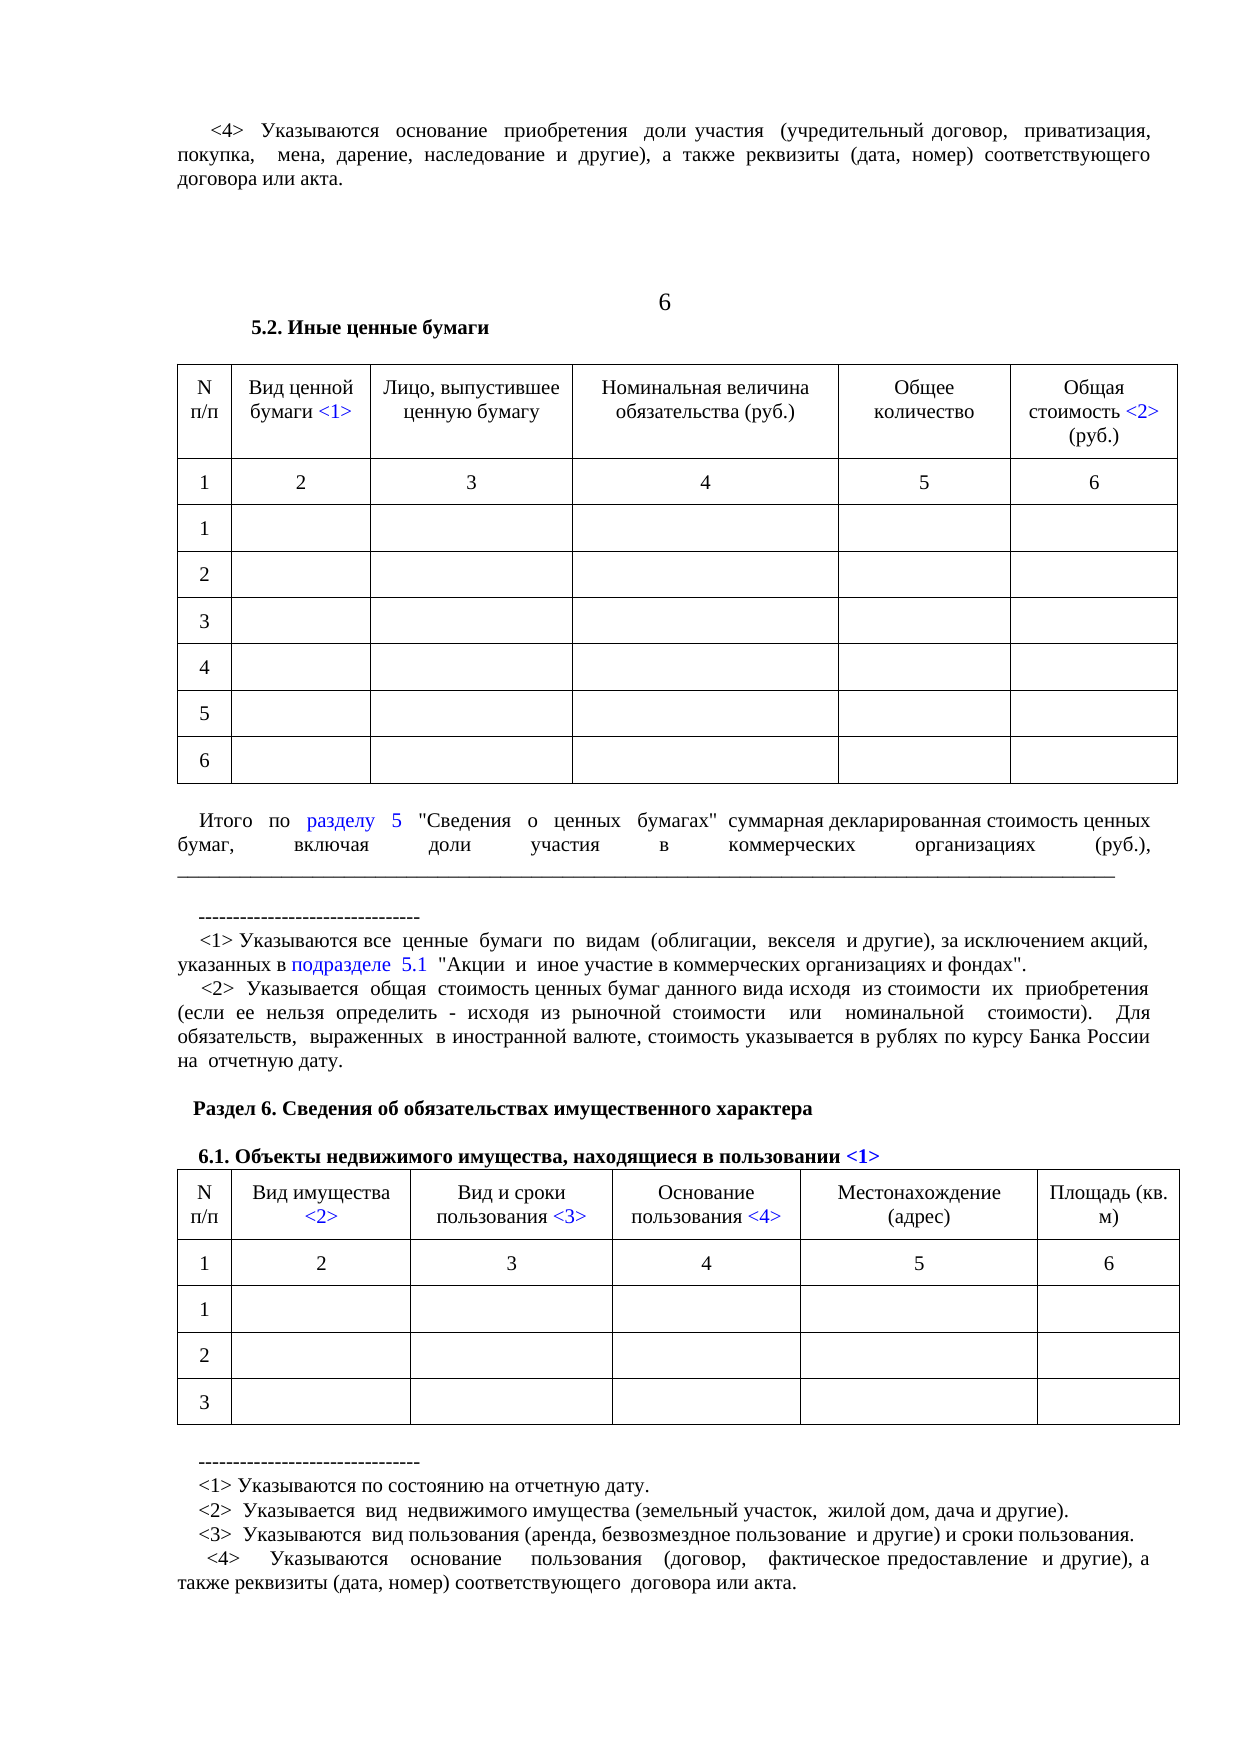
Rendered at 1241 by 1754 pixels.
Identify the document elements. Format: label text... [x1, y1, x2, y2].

table_cell [371, 552, 572, 597]
table_cell [232, 644, 370, 690]
table_header Лицо, выпустившее ценную бумагу [371, 365, 572, 458]
table_cell 1 [178, 1286, 231, 1332]
table_cell [232, 552, 370, 597]
table_cell [839, 505, 1010, 551]
table_cell [411, 1333, 612, 1378]
table_cell 5 [178, 691, 231, 736]
table_cell [232, 1333, 410, 1378]
table_cell 2 [232, 459, 370, 504]
table_cell 3 [178, 598, 231, 643]
table_header Основание пользования <4> [613, 1170, 800, 1239]
table_cell [232, 691, 370, 736]
table_cell [1011, 737, 1177, 782]
table_cell 3 [371, 459, 572, 504]
table_cell [1011, 691, 1177, 736]
table_header N п/п [178, 1170, 231, 1239]
text <2> Указывается вид недвижимого имущества (земельный участок, жилой дом, дача и другие). [177, 1497, 1152, 1522]
table_cell [801, 1286, 1037, 1332]
table_cell [573, 598, 838, 643]
table_header Местонахождение (адрес) [801, 1170, 1037, 1239]
table_header N п/п [178, 365, 231, 458]
table_cell [573, 737, 838, 782]
table_cell [1038, 1286, 1179, 1332]
table_cell [573, 505, 838, 551]
table_header Общая стоимость <2> (руб.) [1011, 365, 1177, 458]
table_cell [1038, 1333, 1179, 1378]
table_cell [839, 737, 1010, 782]
table_cell [371, 644, 572, 690]
text <2> Указывается общая стоимость ценных бумаг данного вида исходя из стоимости их приобретения (если ее нельзя определить - исходя из рыночной стоимости или номинальной стоимости). Для обязательств, выраженных в иностранной валюте, стоимость указывается в рублях по курсу Банка России на отчетную дату. [177, 976, 1152, 1072]
text <1> Указываются все ценные бумаги по видам (облигации, векселя и другие), за исключением акций, указанных в подразделе 5.1 "Акции и иное участие в коммерческих организациях и фондах". [177, 928, 1152, 976]
table_cell [232, 505, 370, 551]
table_cell 6 [1038, 1240, 1179, 1285]
table_cell [1038, 1379, 1179, 1424]
table_cell [613, 1333, 800, 1378]
table_cell 4 [613, 1240, 800, 1285]
table_cell [371, 737, 572, 782]
text -------------------------------- [177, 1449, 1152, 1473]
text 6.1. Объекты недвижимого имущества, находящиеся в пользовании <1> [177, 1144, 1152, 1168]
table_cell [371, 505, 572, 551]
table_cell [613, 1286, 800, 1332]
text 6 [177, 287, 1152, 315]
text Итого по разделу 5 "Сведения о ценных бумагах" суммарная декларированная стоимость ценных бумаг, включая доли участия в коммерческих организациях (руб.), __________________________________________________________________________________________ [177, 807, 1152, 880]
table_cell [1011, 505, 1177, 551]
text 5.2. Иные ценные бумаги [177, 315, 1152, 339]
table_cell 2 [178, 552, 231, 597]
table_header Номинальная величина обязательства (руб.) [573, 365, 838, 458]
table_cell 6 [1011, 459, 1177, 504]
table_cell [839, 644, 1010, 690]
text <1> Указываются по состоянию на отчетную дату. [177, 1473, 1152, 1497]
table_cell [1011, 598, 1177, 643]
table_cell 2 [232, 1240, 410, 1285]
table_cell 1 [178, 459, 231, 504]
table_cell [371, 691, 572, 736]
table_cell 4 [573, 459, 838, 504]
text <3> Указываются вид пользования (аренда, безвозмездное пользование и другие) и сроки пользования. [177, 1522, 1152, 1546]
table_header Вид и сроки пользования <3> [411, 1170, 612, 1239]
table_cell 4 [178, 644, 231, 690]
table_cell [801, 1333, 1037, 1378]
table_header Общее количество [839, 365, 1010, 458]
table_cell 2 [178, 1333, 231, 1378]
table_cell [839, 691, 1010, 736]
table_cell [232, 1286, 410, 1332]
table_header Площадь (кв. м) [1038, 1170, 1179, 1239]
table_cell [573, 552, 838, 597]
table_cell [232, 598, 370, 643]
text Раздел 6. Сведения об обязательствах имущественного характера [177, 1096, 1152, 1120]
table_cell [232, 1379, 410, 1424]
text <4> Указываются основание пользования (договор, фактическое предоставление и другие), а также реквизиты (дата, номер) соответствующего договора или акта. [177, 1546, 1152, 1594]
text -------------------------------- [177, 904, 1152, 928]
text <4> Указываются основание приобретения доли участия (учредительный договор, приватизация, покупка, мена, дарение, наследование и другие), а также реквизиты (дата, номер) соответствующего договора или акта. [177, 118, 1152, 190]
table_cell 3 [411, 1240, 612, 1285]
table_cell [371, 598, 572, 643]
table_cell [613, 1379, 800, 1424]
table_cell [839, 552, 1010, 597]
table_cell [411, 1379, 612, 1424]
table_cell 5 [801, 1240, 1037, 1285]
table_cell [411, 1286, 612, 1332]
table_cell [801, 1379, 1037, 1424]
table_cell [232, 737, 370, 782]
table_cell 5 [839, 459, 1010, 504]
table_cell 1 [178, 505, 231, 551]
table_cell [839, 598, 1010, 643]
table_cell [573, 644, 838, 690]
table_header Вид ценной бумаги <1> [232, 365, 370, 458]
table_cell [573, 691, 838, 736]
table_cell [1011, 552, 1177, 597]
table_header Вид имущества <2> [232, 1170, 410, 1239]
table_cell 3 [178, 1379, 231, 1424]
table_cell [1011, 644, 1177, 690]
table_cell 1 [178, 1240, 231, 1285]
table_cell 6 [178, 737, 231, 782]
